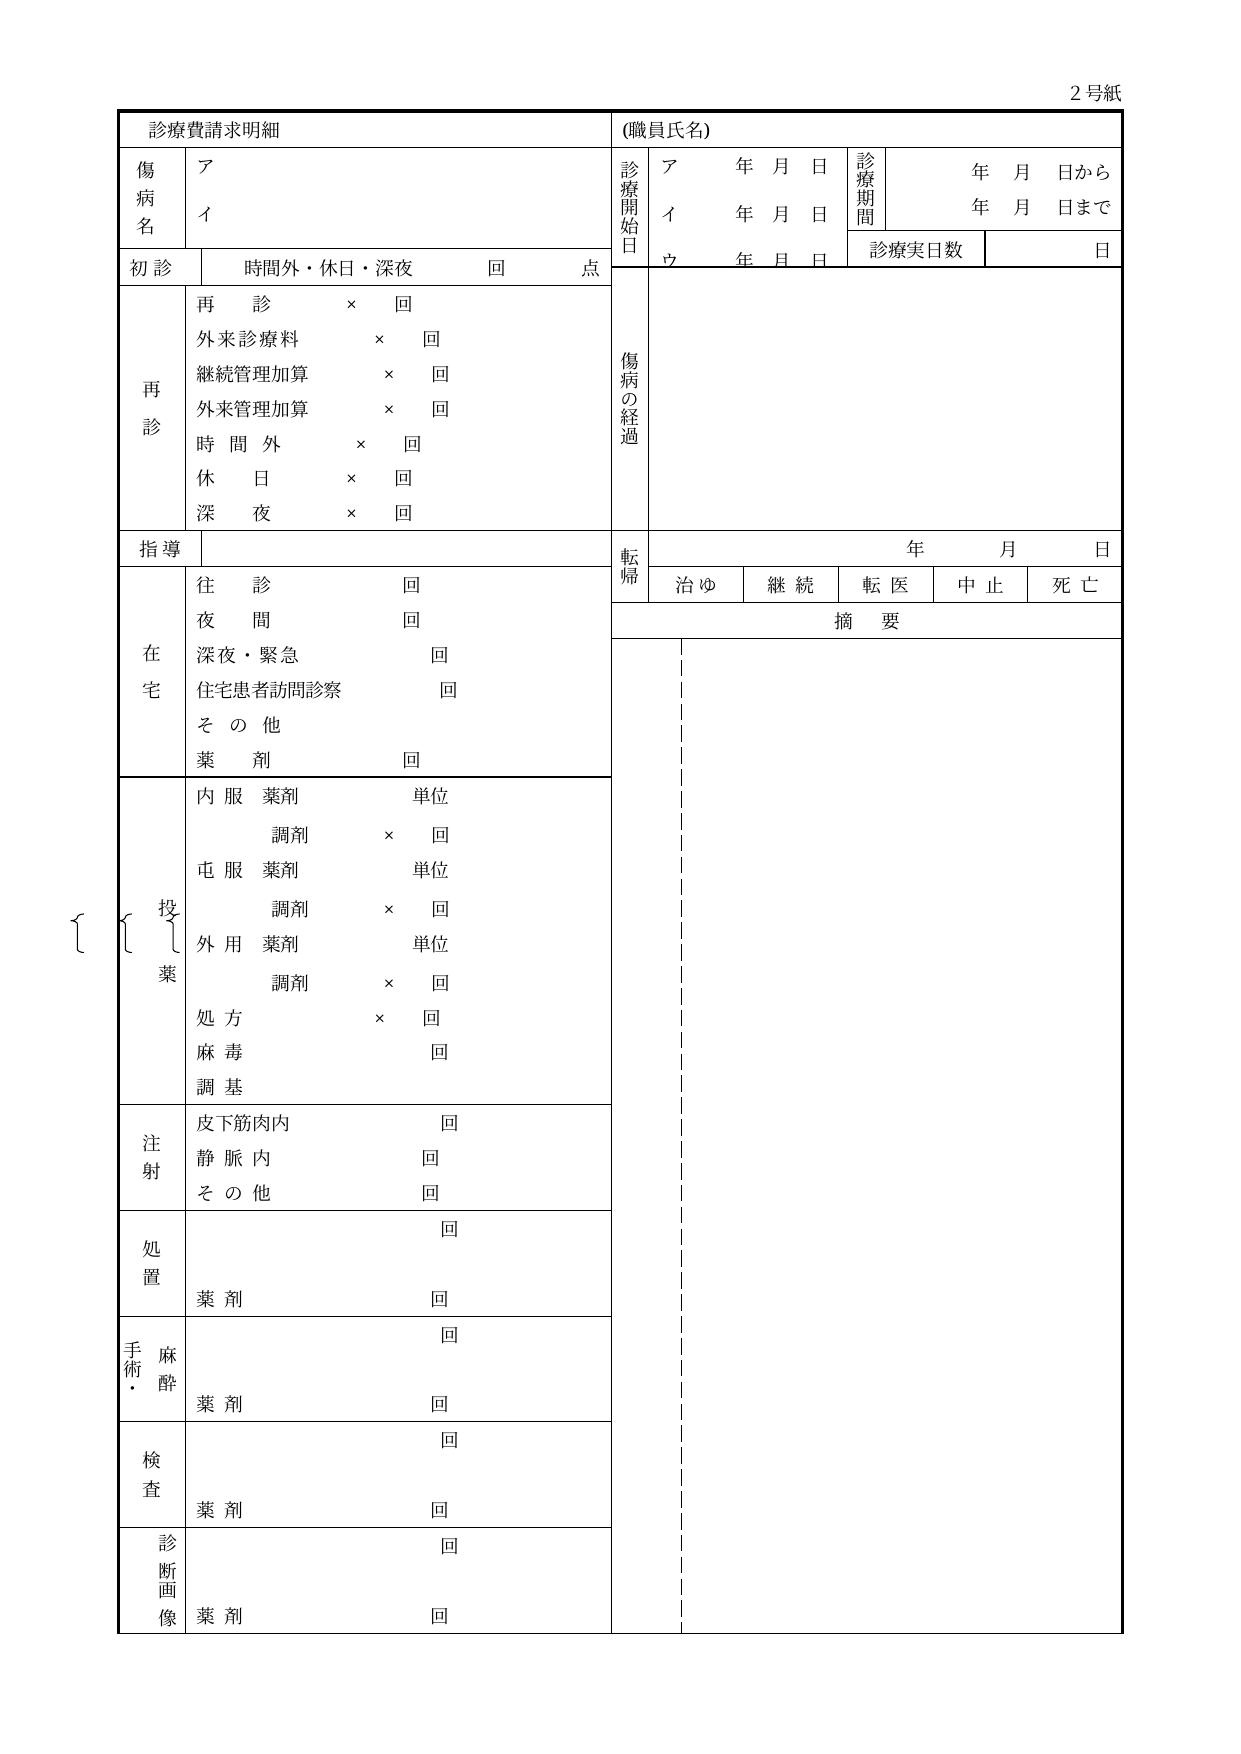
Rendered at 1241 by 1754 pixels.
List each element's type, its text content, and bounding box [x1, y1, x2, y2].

table_cell 診療開始日 [612, 148, 648, 266]
table_cell 日 [986, 231, 1121, 266]
table_cell 内服 薬剤 単位 調剤 × 回 屯服 薬剤 単位 調剤 × 回 外用 薬剤 単位 調剤 × 回 処方 × 回 麻毒 回 調基 [186, 778, 611, 1104]
table_cell 在宅 [120, 567, 185, 776]
table_cell 転医 [839, 567, 933, 602]
text ２号紙 [118, 74, 1122, 109]
table_header 診療費請求明細 [120, 113, 611, 147]
table_cell 再診 [120, 286, 185, 530]
table_cell 中止 [934, 567, 1027, 602]
table_cell 処置 [120, 1211, 185, 1316]
table_cell 時間外・休日・深夜 回 点 [202, 249, 611, 285]
table_cell 死亡 [1028, 567, 1121, 602]
table_cell ア 年 月 日 イ 年 月 日 ウ 年 月 日 [649, 148, 847, 266]
table_cell ア イ ウ [186, 148, 611, 248]
table_cell 摘要 [612, 603, 1121, 638]
table_cell 年 月 日から 年 月 日まで [886, 148, 1121, 229]
table_header (職員氏名) [612, 113, 1121, 147]
table_cell 診療実日数 [848, 231, 984, 266]
table_cell 治ゆ [649, 567, 743, 602]
table_cell 傷病の経過 [612, 268, 648, 530]
table_cell 診療期間 [848, 148, 885, 229]
table_cell [202, 531, 611, 566]
table_cell 診断画像 [120, 1528, 185, 1633]
table_cell 傷病名 [120, 148, 185, 248]
table_cell 指導 [120, 531, 201, 566]
table_cell 継続 [744, 567, 838, 602]
table_cell 回 薬剤 回 [186, 1422, 611, 1527]
table_cell 麻酔 手術・ [120, 1317, 185, 1421]
table_cell 初診 [120, 249, 201, 285]
table_cell 投薬 [120, 778, 185, 1104]
table_cell [681, 639, 1121, 1633]
table_cell [612, 639, 681, 1633]
table_cell 検査 [120, 1422, 185, 1527]
table_cell 注射 [120, 1105, 185, 1210]
table_cell 転帰 [612, 531, 648, 602]
table_cell 皮下筋肉内 回 静脈内 回 その他 回 [186, 1105, 611, 1210]
table_cell 年 月 日 [649, 531, 1121, 566]
table_cell 回 薬剤 回 [186, 1211, 611, 1316]
table_cell 回 薬剤 回 [186, 1528, 611, 1633]
table_cell 往診 回 夜間 回 深夜・緊急 回 住宅患者訪問診察 回 その他 薬剤 回 [186, 567, 611, 776]
table_cell 回 薬剤 回 [186, 1317, 611, 1421]
table_cell 再診 × 回 外来診療料 × 回 継続管理加算 × 回 外来管理加算 × 回 時間外 × 回 休日 × 回 深夜 × 回 [186, 286, 611, 530]
table_cell [649, 268, 1121, 530]
